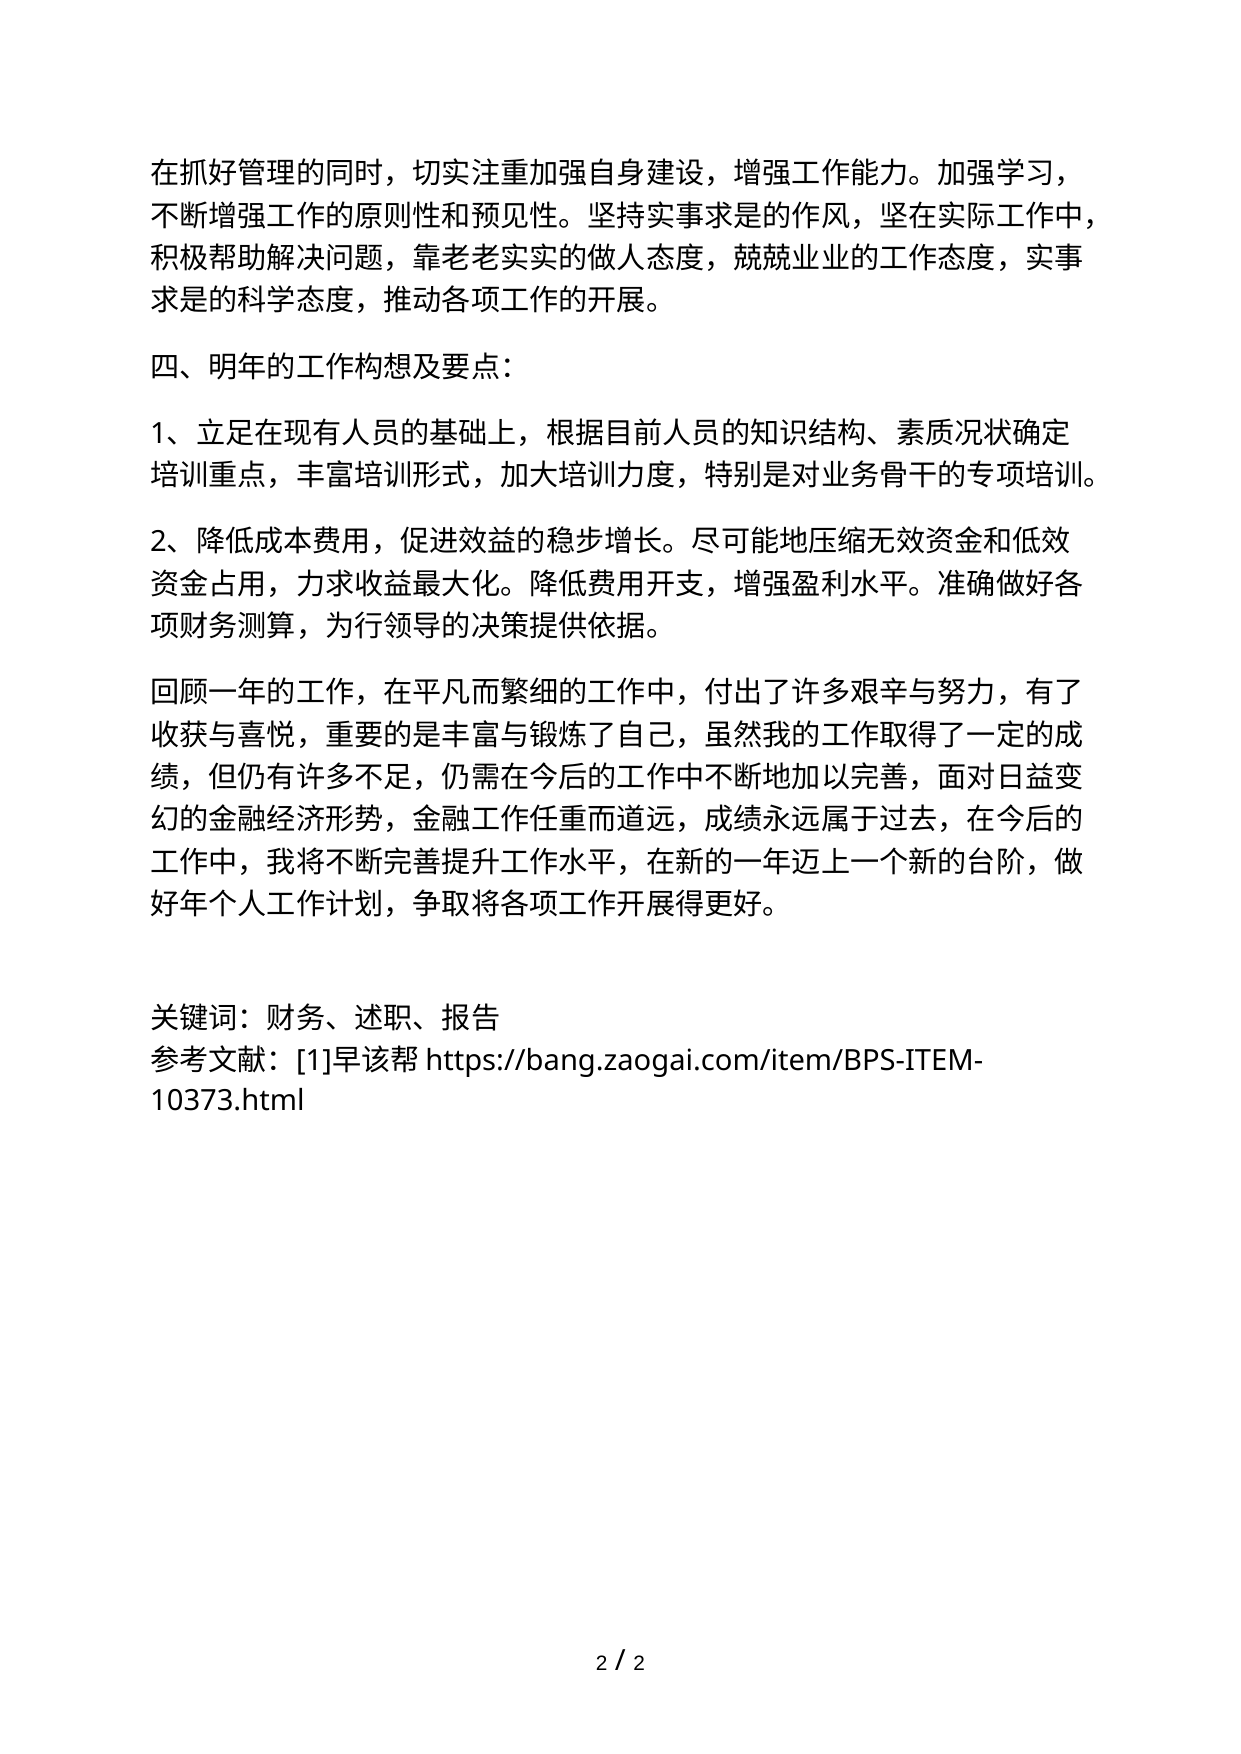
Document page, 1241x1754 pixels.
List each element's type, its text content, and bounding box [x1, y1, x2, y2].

text 在抓好管理的同时，切实注重加强自身建设，增强工作能力。加强学习，不断增强工作的原则性和预见性。坚持实事求是的作风，坚在实际工作中，积极帮助解决问题，靠老老实实的做人态度，兢兢业业的工作态度，实事求是的科学态度，推动各项工作的开展。 [150, 150, 1090, 319]
text 关键词：财务、述职、报告 [150, 994, 1090, 1037]
text 四、明年的工作构想及要点： [150, 343, 1090, 385]
text 回顾一年的工作，在平凡而繁细的工作中，付出了许多艰辛与努力，有了收获与喜悦，重要的是丰富与锻炼了自己，虽然我的工作取得了一定的成绩，但仍有许多不足，仍需在今后的工作中不断地加以完善，面对日益变幻的金融经济形势，金融工作任重而道远，成绩永远属于过去，在今后的工作中，我将不断完善提升工作水平，在新的一年迈上一个新的台阶，做好年个人工作计划，争取将各项工作开展得更好。 [150, 669, 1090, 923]
text 1、立足在现有人员的基础上，根据目前人员的知识结构、素质况状确定培训重点，丰富培训形式，加大培训力度，特别是对业务骨干的专项培训。 [150, 409, 1090, 494]
text 参考文献：[1]早该帮https://bang.zaogai.com/item/BPS-ITEM-10373.html [150, 1037, 1090, 1119]
text 2、降低成本费用，促进效益的稳步增长。尽可能地压缩无效资金和低效资金占用，力求收益最大化。降低费用开支，增强盈利水平。准确做好各项财务测算，为行领导的决策提供依据。 [150, 518, 1090, 645]
